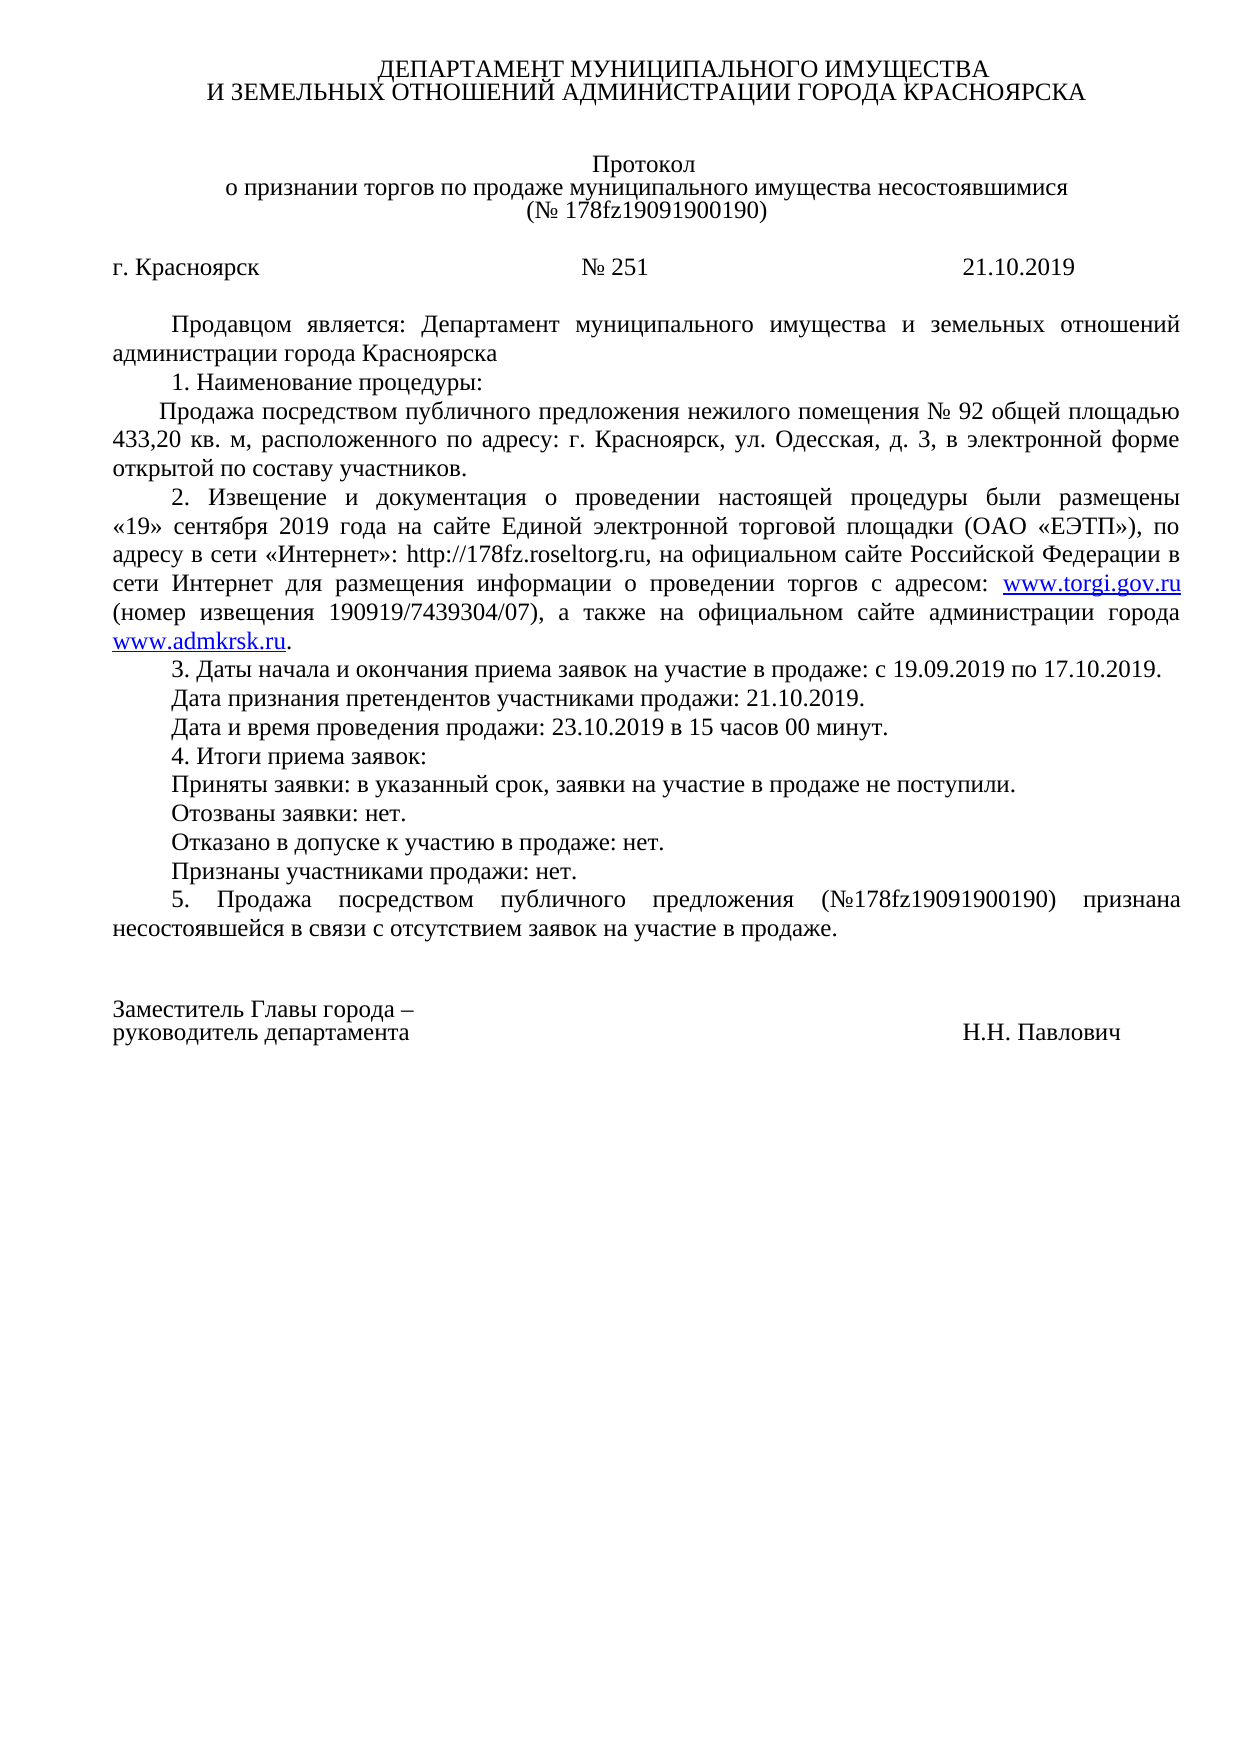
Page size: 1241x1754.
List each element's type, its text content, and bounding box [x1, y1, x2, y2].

text руководитель департамента Н.Н. Павлович [112, 1022, 1181, 1045]
text Приняты заявки: в указанный срок, заявки на участие в продаже не поступили. [112, 769, 1181, 798]
text 1. Наименование процедуры: Продажа посредством публичного предложения нежилого помещения № 92 общей площадью 433,20 кв. м, расположенного по адресу: г. Красноярск, ул. Одесская, д. 3, в электронной форме открытой по составу участников. [112, 367, 1181, 482]
text Заместитель Главы города – [112, 999, 1181, 1022]
text 3. Даты начала и окончания приема заявок на участие в продаже: с 19.09.2019 по 17.10.2019. [112, 654, 1181, 683]
text Протокол о признании торгов по продаже муниципального имущества несостоявшимися [112, 154, 1181, 200]
subtitle ДЕПАРТАМЕНТ МУНИЦИПАЛЬНОГО ИМУЩЕСТВА [112, 59, 1181, 82]
text Дата признания претендентов участниками продажи: 21.10.2019. [112, 683, 1181, 712]
text (№ 178fz19091900190) [112, 200, 1181, 223]
text г. Красноярск № 251 21.10.2019 [112, 252, 1181, 281]
text И ЗЕМЕЛЬНЫХ ОТНОШЕНИЙ АДМИНИСТРАЦИИ ГОРОДА КРАСНОЯРСКА [112, 82, 1181, 105]
text 2. Извещение и документация о проведении настоящей процедуры были размещены «19» сентября 2019 года на сайте Единой электронной торговой площадки (ОАО «ЕЭТП»), по адресу в сети «Интернет»: http://178fz.roseltorg.ru, на официальном сайте Российской Федерации в сети Интернет для размещения информации о проведении торгов с адресом: www.torgi.gov.ru (номер извещения 190919/7439304/07), а также на официальном сайте администрации города www.admkrsk.ru. [112, 482, 1181, 654]
text 5. Продажа посредством публичного предложения (№178fz19091900190) признана несостоявшейся в связи с отсутствием заявок на участие в продаже. [112, 884, 1181, 942]
text 4. Итоги приема заявок: [112, 741, 1181, 769]
text Дата и время проведения продажи: 23.10.2019 в 15 часов 00 минут. [112, 712, 1181, 741]
text Признаны участниками продажи: нет. [112, 856, 1181, 884]
text Продавцом является: Департамент муниципального имущества и земельных отношений администрации города Красноярска [112, 309, 1181, 367]
text Отказано в допуске к участию в продаже: нет. [112, 827, 1181, 856]
text Отозваны заявки: нет. [112, 798, 1181, 827]
